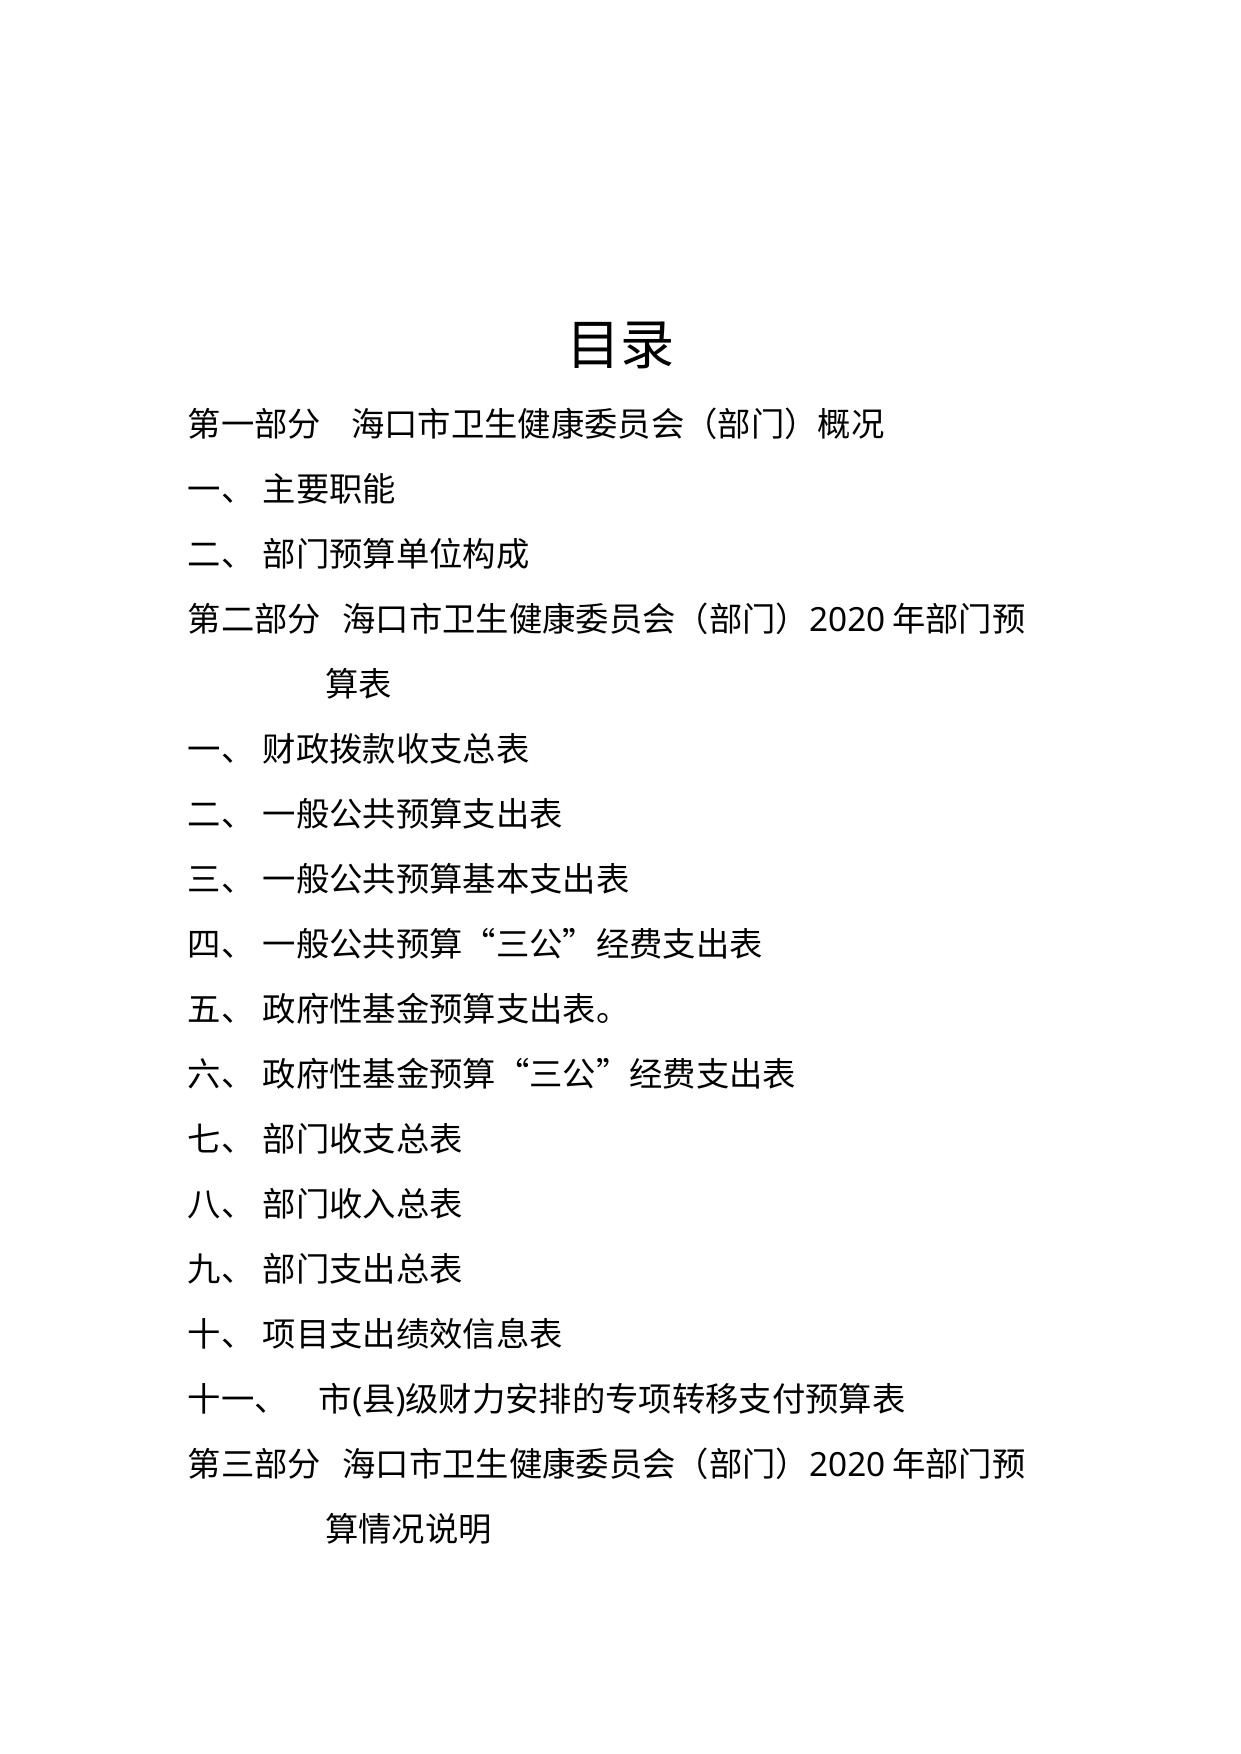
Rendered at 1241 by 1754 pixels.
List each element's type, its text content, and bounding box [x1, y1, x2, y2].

list 政府性基金预算支出表。 [187, 974, 1053, 1039]
list 主要职能 [187, 454, 1053, 519]
list 部门支出总表 [187, 1234, 1053, 1299]
list 市(县)级财力安排的专项转移支付预算表 [187, 1364, 1053, 1429]
list 一般公共预算“三公”经费支出表 [187, 909, 1053, 974]
list 一般公共预算支出表 [187, 779, 1053, 844]
list 海口市卫生健康委员会（部门）2020年部门预算表 [187, 584, 1053, 714]
list 海口市卫生健康委员会（部门）2020年部门预算情况说明 [187, 1429, 1053, 1559]
list 项目支出绩效信息表 [187, 1299, 1053, 1364]
list 海口市卫生健康委员会（部门）概况 [187, 389, 1053, 454]
list 政府性基金预算“三公”经费支出表 [187, 1039, 1053, 1104]
list 部门收入总表 [187, 1169, 1053, 1234]
list 一般公共预算基本支出表 [187, 844, 1053, 909]
list 财政拨款收支总表 [187, 714, 1053, 779]
list 部门预算单位构成 [187, 519, 1053, 584]
list 部门收支总表 [187, 1104, 1053, 1169]
text 目录 [187, 292, 1053, 389]
